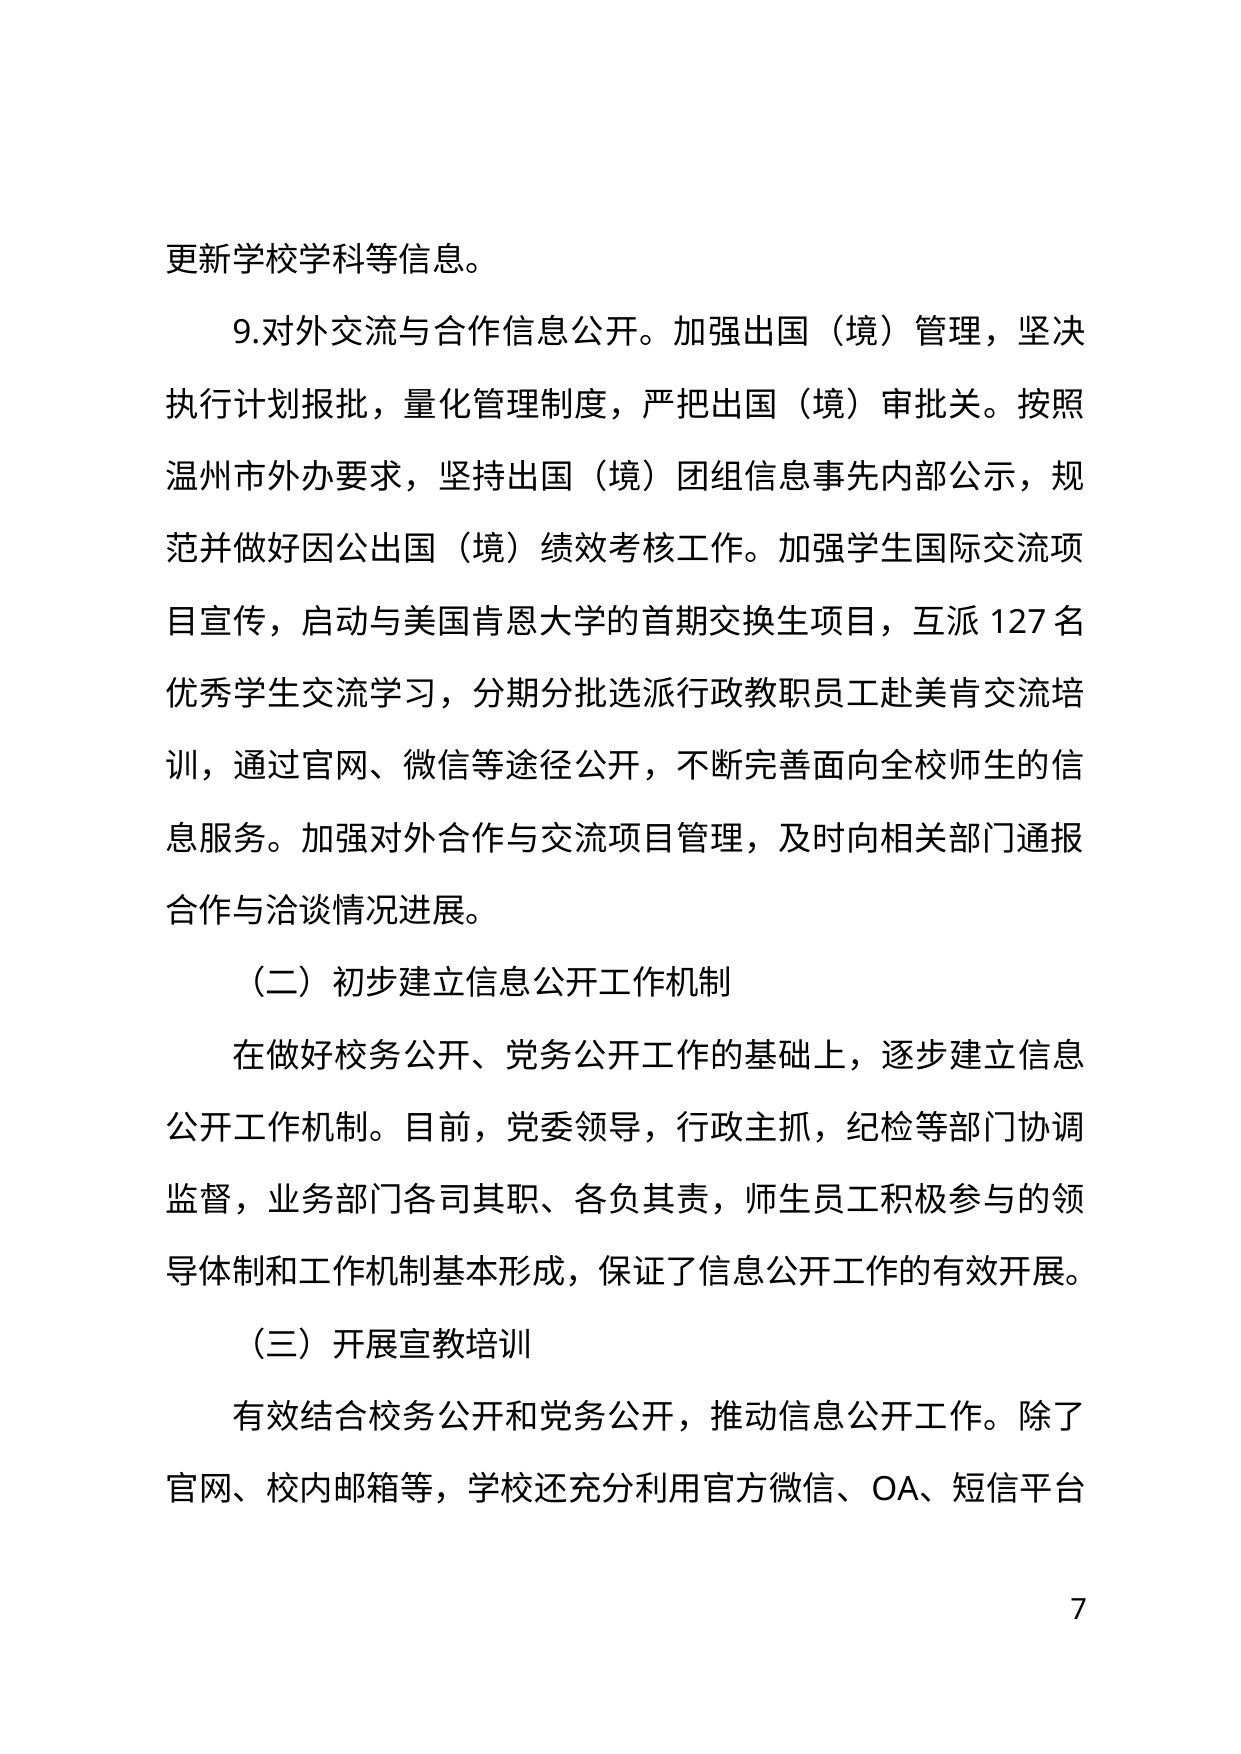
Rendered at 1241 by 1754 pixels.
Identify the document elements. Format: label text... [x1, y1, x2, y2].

text 在做好校务公开、党务公开工作的基础上，逐步建立信息公开工作机制。目前，党委领导，行政主抓，纪检等部门协调监督，业务部门各司其职、各负其责，师生员工积极参与的领导体制和工作机制基本形成，保证了信息公开工作的有效开展。 [165, 1028, 1087, 1293]
text 9.对外交流与合作信息公开。加强出国（境）管理，坚决执行计划报批，量化管理制度，严把出国（境）审批关。按照温州市外办要求，坚持出国（境）团组信息事先内部公示，规范并做好因公出国（境）绩效考核工作。加强学生国际交流项目宣传，启动与美国肯恩大学的首期交换生项目，互派127名优秀学生交流学习，分期分批选派行政教职员工赴美肯交流培训，通过官网、微信等途径公开，不断完善面向全校师生的信息服务。加强对外合作与交流项目管理，及时向相关部门通报合作与洽谈情况进展。 [165, 305, 1087, 932]
text （三）开展宣教培训 [165, 1318, 1087, 1366]
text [165, 1390, 1087, 1511]
text （二）初步建立信息公开工作机制 [165, 956, 1087, 1004]
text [165, 233, 1087, 281]
